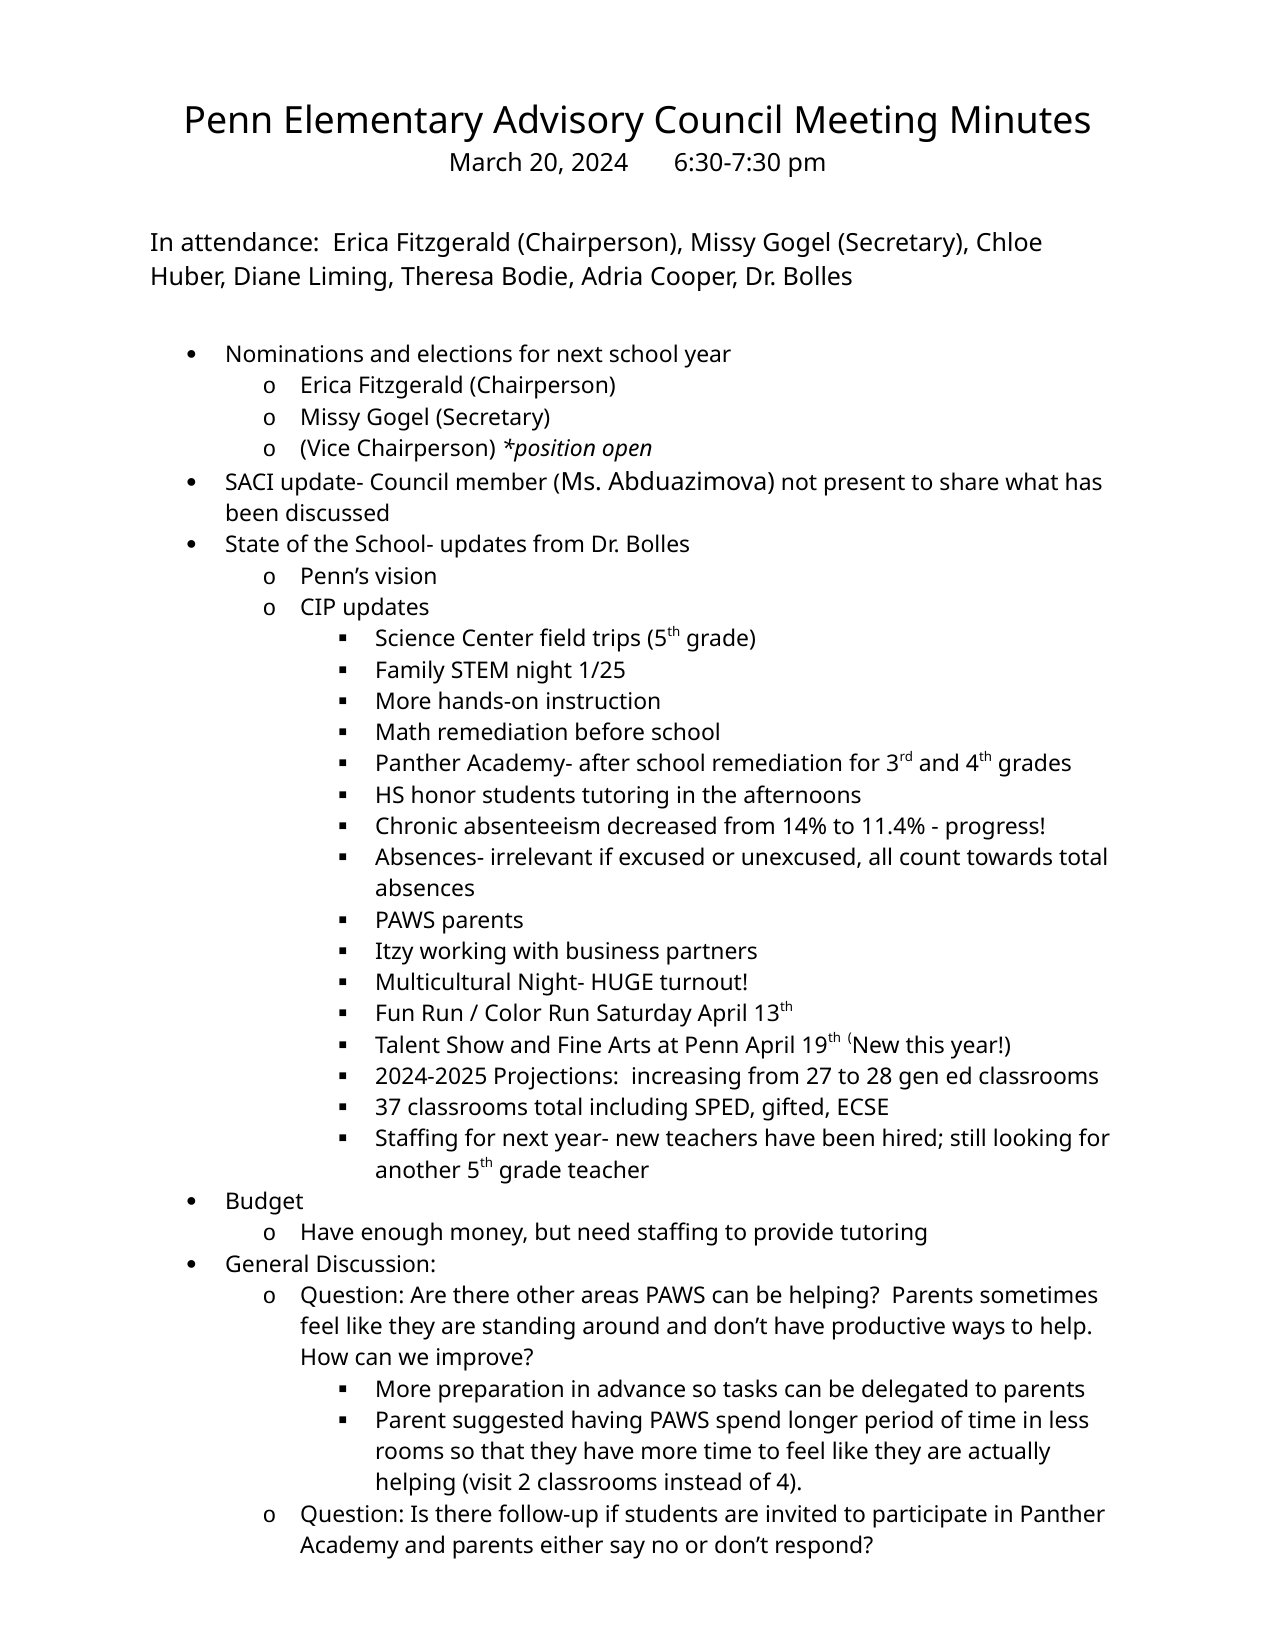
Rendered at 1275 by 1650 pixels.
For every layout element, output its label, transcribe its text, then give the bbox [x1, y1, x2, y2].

list (Vice Chairperson) *position open [262, 432, 1125, 463]
list PAWS parents [337, 904, 1125, 935]
list 37 classrooms total including SPED, gifted, ECSE [337, 1091, 1125, 1122]
list Question: Are there other areas PAWS can be helping? Parents sometimes feel like they are standing around and don’t have productive ways to help. How can we improve? [262, 1279, 1125, 1373]
list SACI update- Council member (Ms. Abduazimova) not present to share what has been discussed [187, 463, 1125, 528]
list Panther Academy- after school remediation for 3rd and 4th grades [337, 747, 1125, 779]
list More hands-on instruction [337, 685, 1125, 716]
list Erica Fitzgerald (Chairperson) [262, 369, 1125, 400]
list State of the School- updates from Dr. Bolles [187, 528, 1125, 560]
list Absences- irrelevant if excused or unexcused, all count towards total absences [337, 841, 1125, 904]
list Budget [187, 1185, 1125, 1216]
list Science Center field trips (5th grade) [337, 622, 1125, 654]
list Nominations and elections for next school year [187, 338, 1125, 369]
list Multicultural Night- HUGE turnout! [337, 966, 1125, 997]
list Question: Is there follow-up if students are invited to participate in Panther Academy and parents either say no or don’t respond? [262, 1498, 1125, 1560]
list CIP updates [262, 591, 1125, 622]
text Penn Elementary Advisory Council Meeting Minutes [150, 94, 1125, 145]
list Math remediation before school [337, 716, 1125, 747]
list Fun Run / Color Run Saturday April 13th [337, 997, 1125, 1029]
text March 20, 2024 6:30-7:30 pm [150, 145, 1125, 179]
list More preparation in advance so tasks can be delegated to parents [337, 1373, 1125, 1404]
list Have enough money, but need staffing to provide tutoring [262, 1216, 1125, 1247]
list Chronic absenteeism decreased from 14% to 11.4% - progress! [337, 810, 1125, 841]
text In attendance: Erica Fitzgerald (Chairperson), Missy Gogel (Secretary), Chloe Huber, Diane Liming, Theresa Bodie, Adria Cooper, Dr. Bolles [150, 224, 1125, 292]
list Staffing for next year- new teachers have been hired; still looking for another 5th grade teacher [337, 1122, 1125, 1185]
list General Discussion: [187, 1247, 1125, 1279]
list Family STEM night 1/25 [337, 654, 1125, 685]
list Penn’s vision [262, 560, 1125, 591]
list Missy Gogel (Secretary) [262, 400, 1125, 432]
list Itzy working with business partners [337, 935, 1125, 966]
list 2024-2025 Projections: increasing from 27 to 28 gen ed classrooms [337, 1060, 1125, 1091]
list HS honor students tutoring in the afternoons [337, 779, 1125, 810]
list Talent Show and Fine Arts at Penn April 19th (New this year!) [337, 1029, 1125, 1060]
list Parent suggested having PAWS spend longer period of time in less rooms so that they have more time to feel like they are actually helping (visit 2 classrooms instead of 4). [337, 1404, 1125, 1498]
